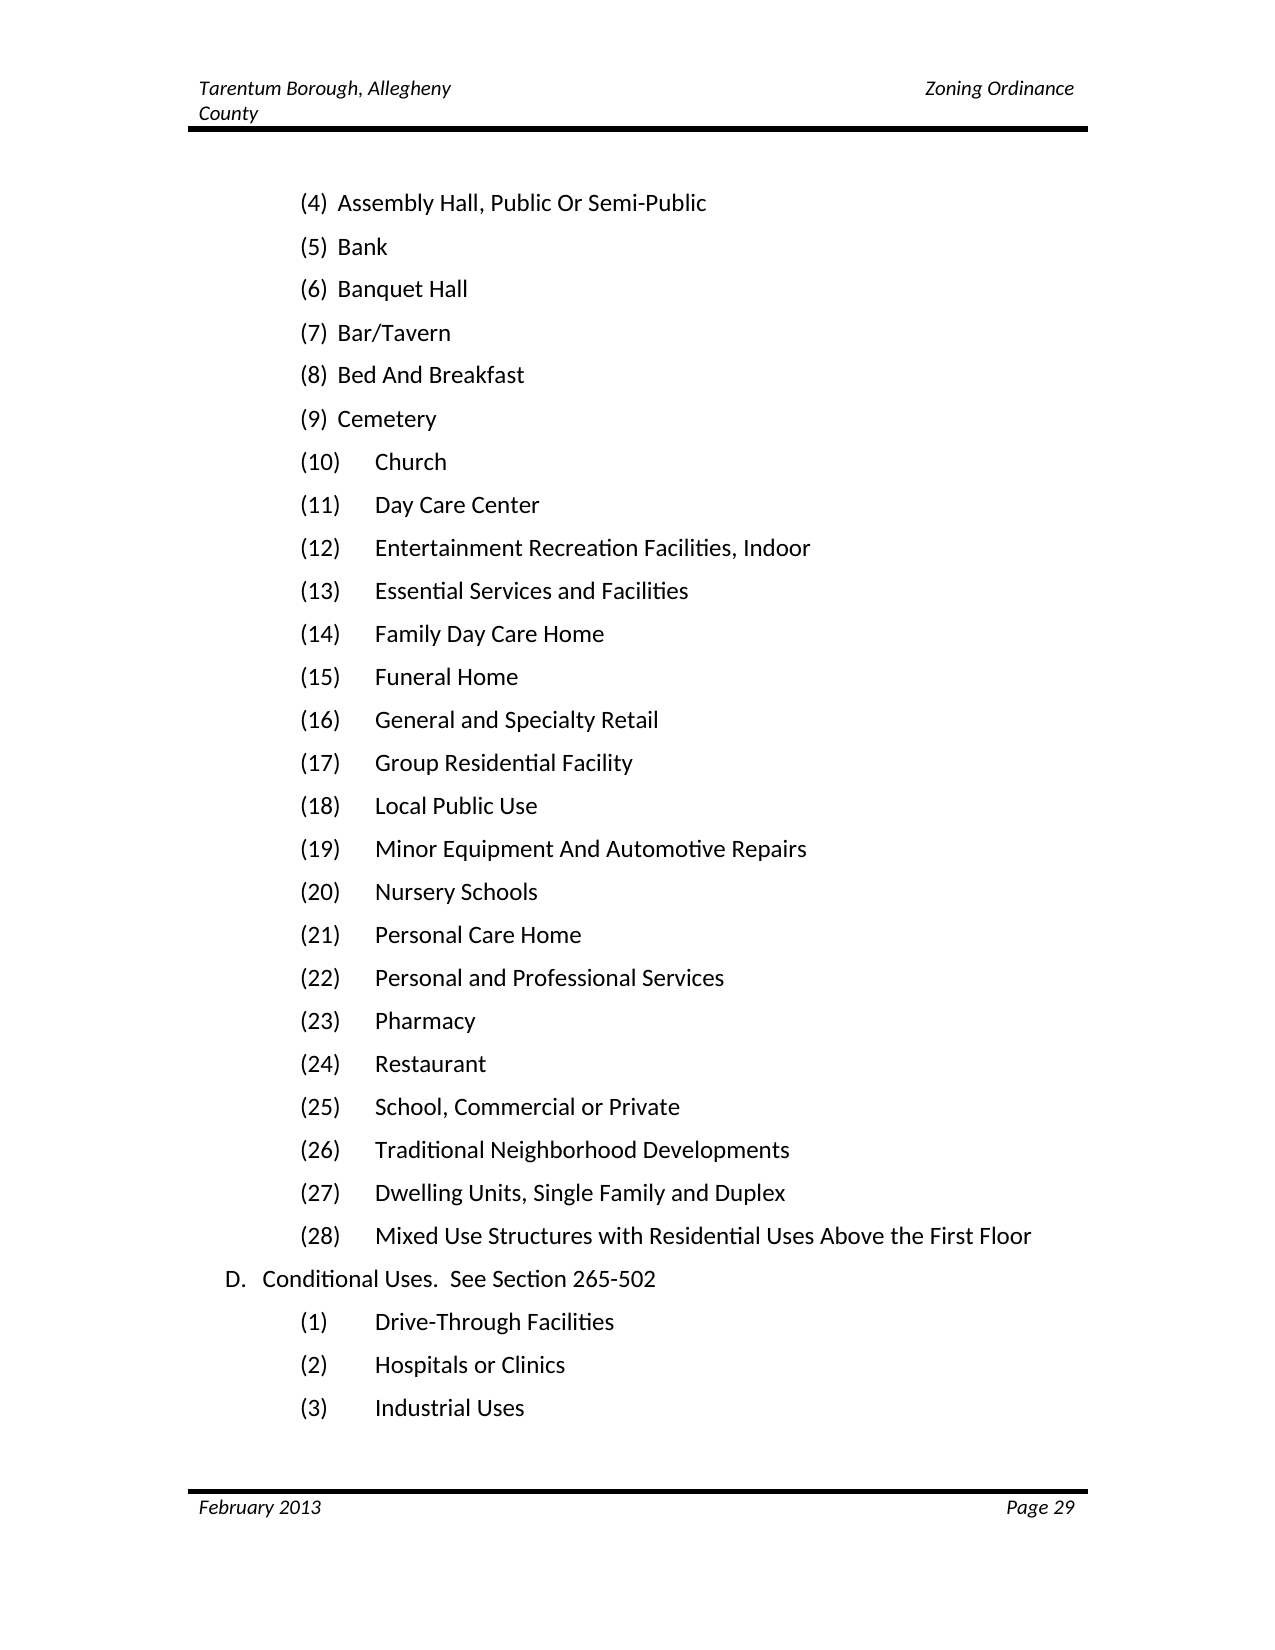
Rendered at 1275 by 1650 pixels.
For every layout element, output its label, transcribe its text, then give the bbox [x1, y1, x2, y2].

list Hospitals or Clinics [300, 1349, 1087, 1380]
list Local Public Use [300, 790, 1087, 820]
list Assembly Hall, Public Or Semi-Public [300, 188, 1087, 218]
list Banquet Hall [300, 274, 1087, 304]
list Funeral Home [300, 661, 1087, 691]
list Cemetery [300, 403, 1087, 433]
list Entertainment Recreation Facilities, Indoor [300, 532, 1087, 562]
list Mixed Use Structures with Residential Uses Above the First Floor [300, 1220, 1087, 1251]
list Dwelling Units, Single Family and Duplex [300, 1177, 1087, 1208]
list General and Specialty Retail [300, 704, 1087, 734]
list Bank [300, 231, 1087, 261]
list Nursery Schools [300, 876, 1087, 906]
list Personal Care Home [300, 919, 1087, 949]
list Minor Equipment And Automotive Repairs [300, 833, 1087, 863]
list Family Day Care Home [300, 618, 1087, 648]
list Restaurant [300, 1048, 1087, 1078]
list Church [300, 446, 1087, 476]
list Essential Services and Facilities [300, 575, 1087, 605]
list Industrial Uses [300, 1392, 1087, 1423]
list School, Commercial or Private [300, 1091, 1087, 1122]
list Drive-Through Facilities [300, 1306, 1087, 1337]
list Pharmacy [300, 1005, 1087, 1036]
list Personal and Professional Services [300, 962, 1087, 992]
list Conditional Uses. See Section 265-502 [225, 1263, 1087, 1294]
list Day Care Center [300, 489, 1087, 519]
list Traditional Neighborhood Developments [300, 1134, 1087, 1164]
list Group Residential Facility [300, 747, 1087, 777]
list Bed And Breakfast [300, 360, 1087, 390]
list Bar/Tavern [300, 317, 1087, 347]
